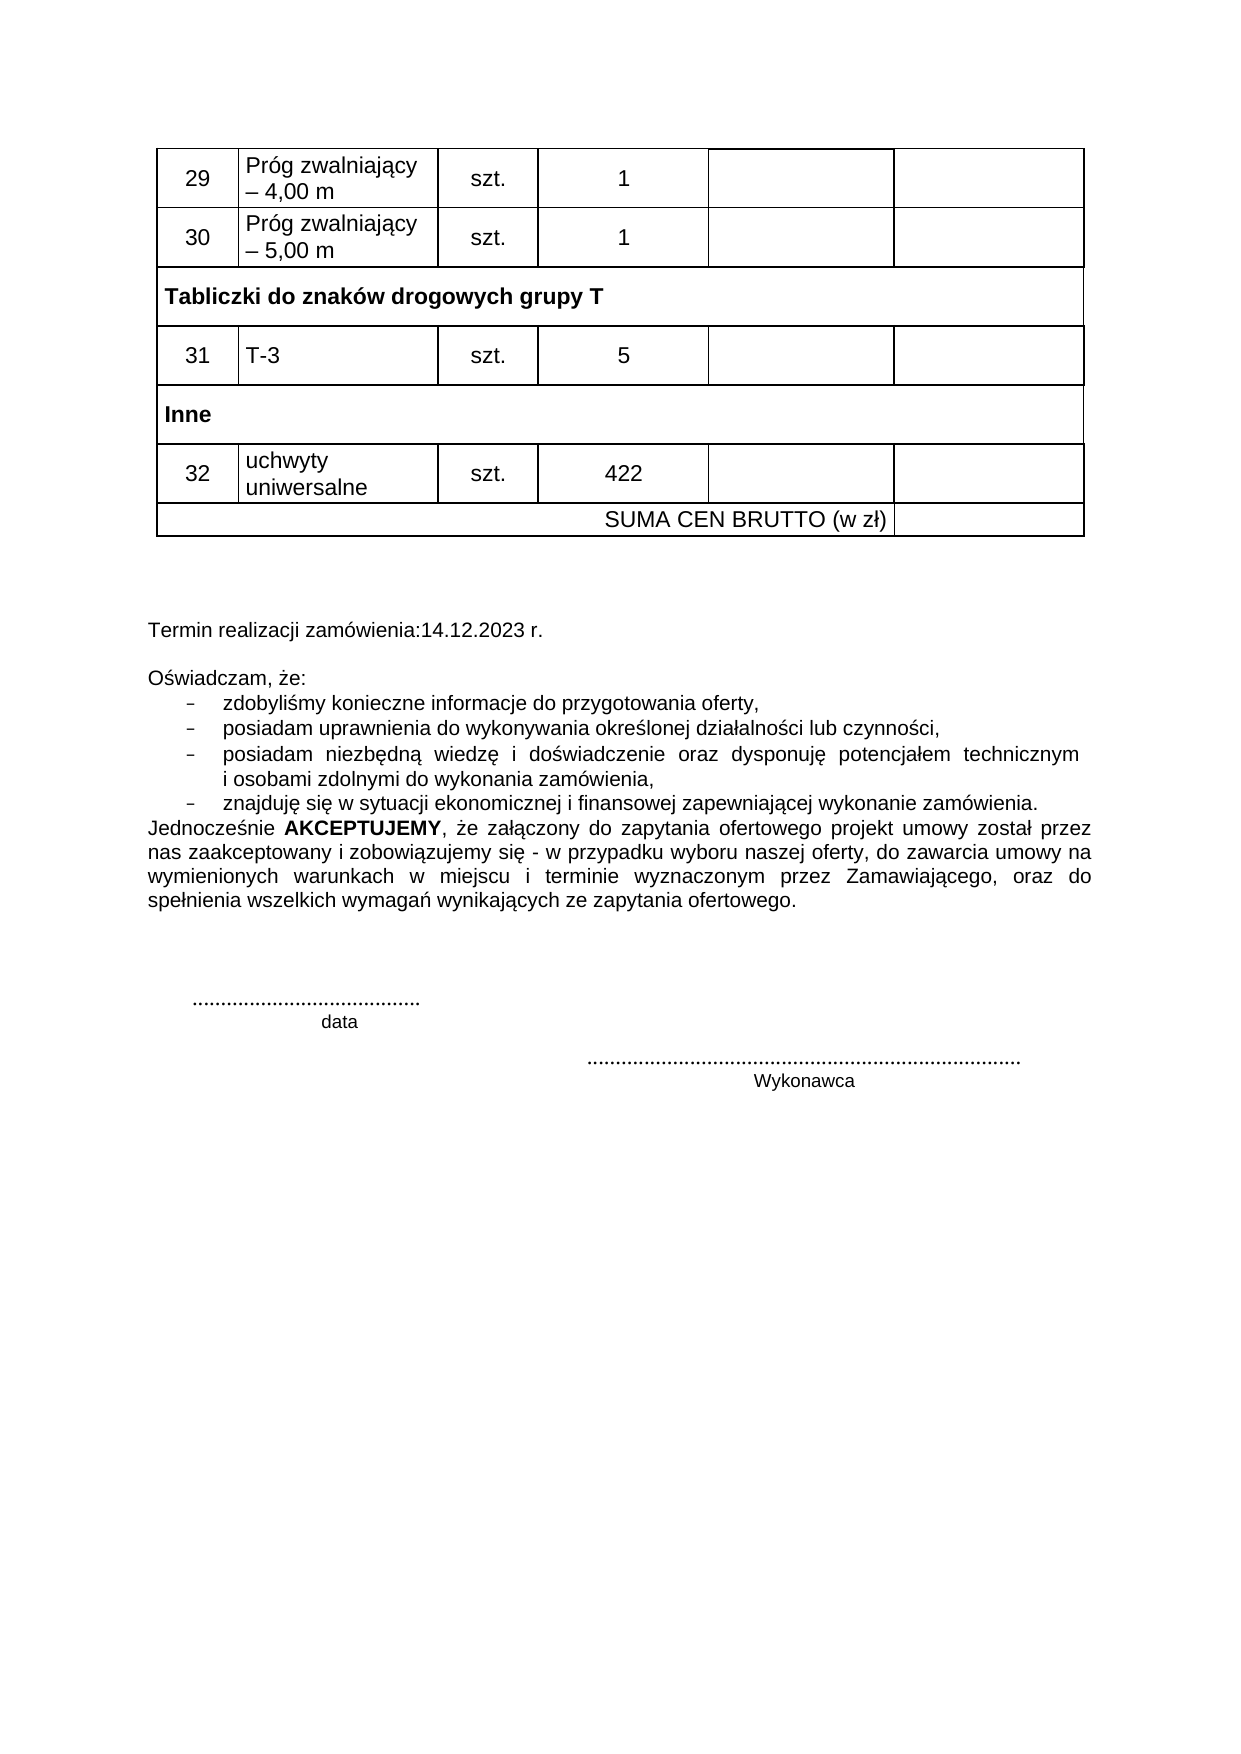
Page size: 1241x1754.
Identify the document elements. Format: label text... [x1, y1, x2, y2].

table_cell szt. [439, 208, 537, 266]
text Termin realizacji zamówienia:14.12.2023 r. [148, 618, 1093, 642]
table_cell szt. [439, 149, 537, 207]
table_cell 30 [158, 208, 238, 266]
table_cell [709, 327, 893, 384]
table_cell [709, 208, 893, 266]
list posiadam uprawnienia do wykonywania określonej działalności lub czynności, [185, 716, 1093, 741]
table_cell 1 [539, 208, 708, 266]
table_cell szt. [439, 327, 537, 384]
list posiadam niezbędną wiedzę i doświadczenie oraz dysponuję potencjałem technicznym i osobami zdolnymi do wykonania zamówienia, [185, 741, 1093, 790]
table_cell szt. [439, 445, 537, 502]
table_cell [895, 149, 1083, 207]
list zdobyliśmy konieczne informacje do przygotowania oferty, [185, 690, 1093, 716]
table_cell Próg zwalniający – 5,00 m [239, 208, 437, 266]
text Jednocześnie AKCEPTUJEMY, że załączony do zapytania ofertowego projekt umowy został przez nas zaakceptowany i zobowiązujemy się - w przypadku wyboru naszej oferty, do zawarcia umowy na wymienionych warunkach w miejscu i terminie wyznaczonym przez Zamawiającego, oraz do spełnienia wszelkich wymagań wynikających ze zapytania ofertowego. [148, 816, 1093, 912]
table_cell [895, 445, 1083, 502]
table_cell [895, 208, 1083, 266]
table_cell [895, 504, 1083, 535]
table_cell 29 [158, 149, 238, 207]
table_header ........................................ data [185, 912, 494, 1091]
table_header ............................................................................ Wykonawca [494, 912, 1114, 1091]
table_cell [709, 445, 893, 502]
table_cell 1 [539, 149, 708, 207]
table_cell 31 [158, 327, 238, 384]
table_cell uchwyty uniwersalne [239, 445, 437, 502]
table_cell [895, 327, 1083, 384]
table_cell 32 [158, 445, 238, 502]
table_cell [709, 150, 893, 207]
table_cell 422 [539, 445, 708, 502]
table_cell Próg zwalniający – 4,00 m [239, 149, 437, 207]
table_cell SUMA CEN BRUTTO (w zł) [158, 504, 894, 535]
list znajduję się w sytuacji ekonomicznej i finansowej zapewniającej wykonanie zamówienia. [185, 790, 1093, 816]
table_cell Inne [158, 386, 1083, 443]
table_cell 5 [539, 327, 708, 384]
table_cell Tabliczki do znaków drogowych grupy T [158, 268, 1083, 325]
table_cell T-3 [239, 327, 437, 384]
text Oświadczam, że: [148, 666, 1093, 690]
